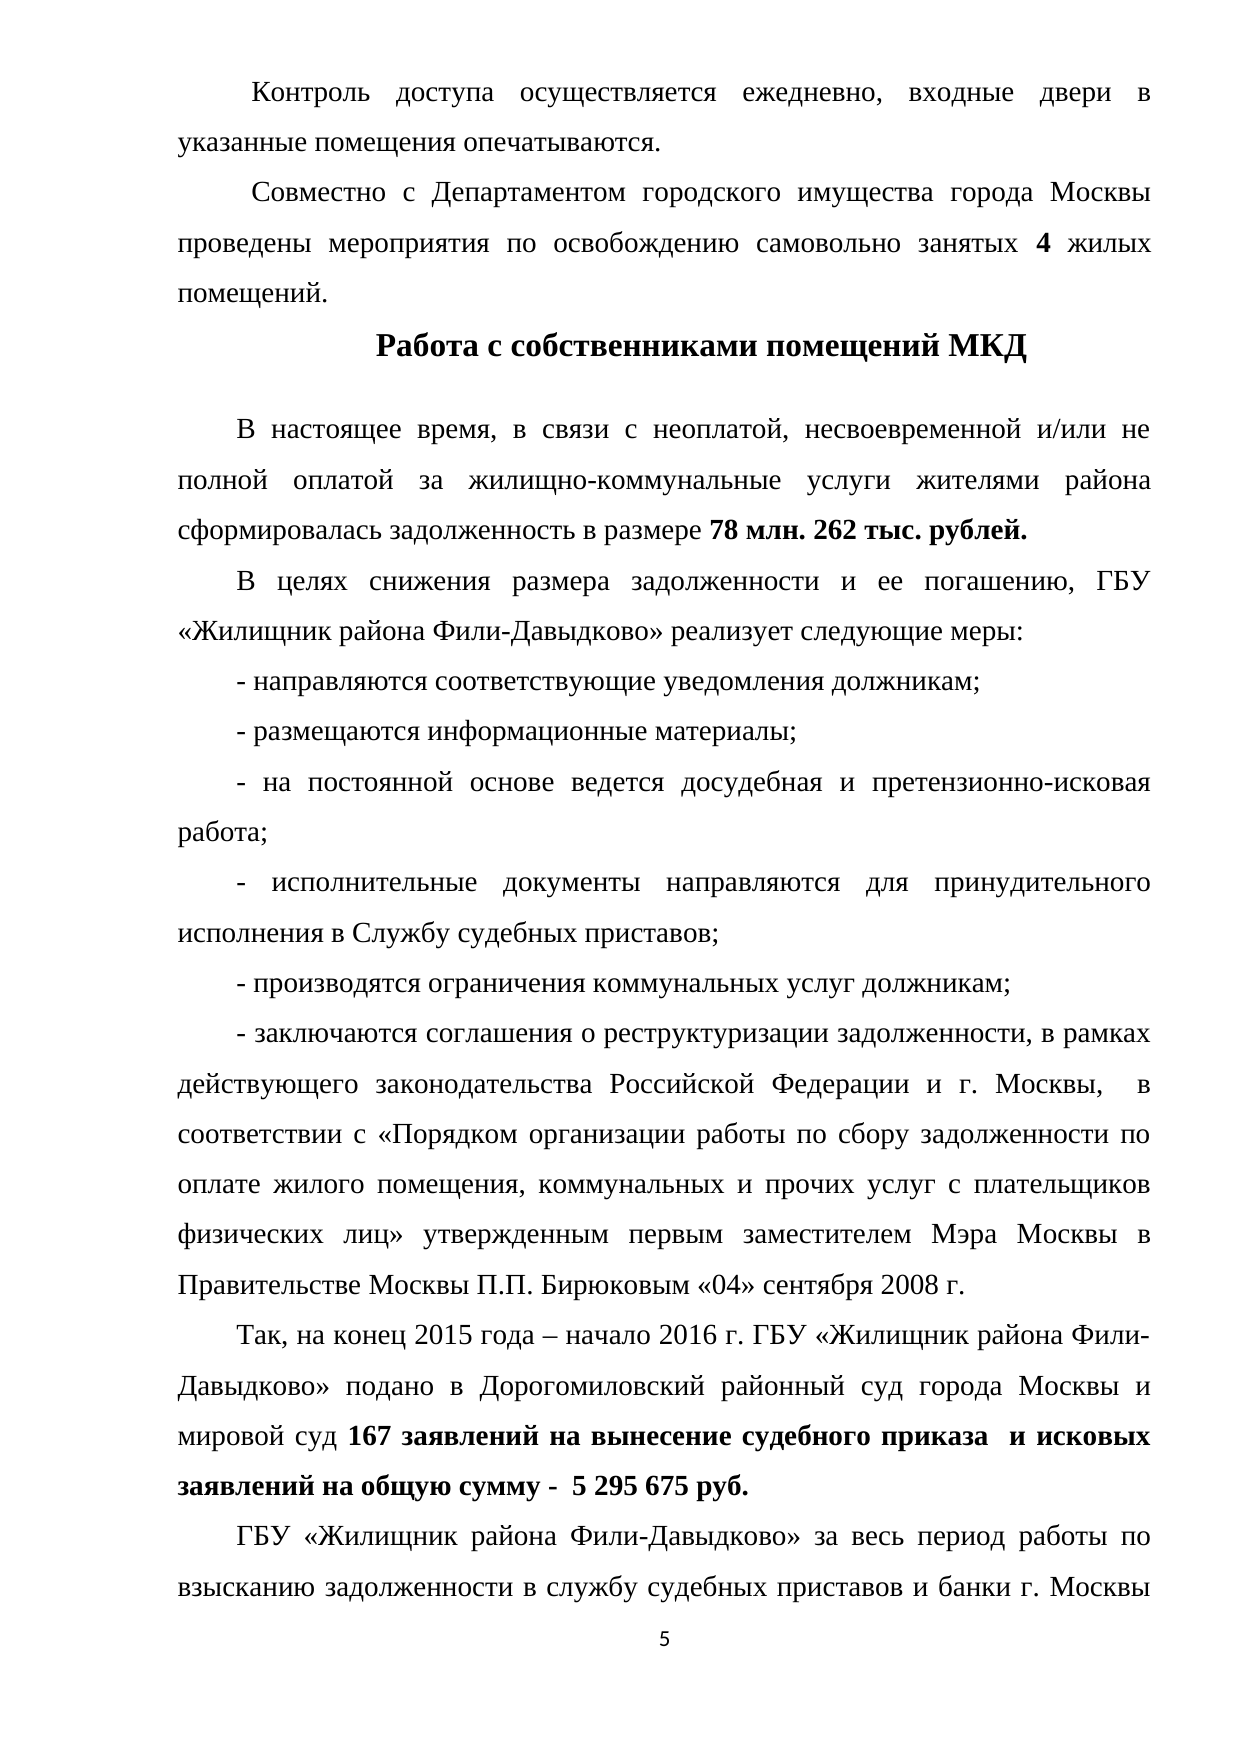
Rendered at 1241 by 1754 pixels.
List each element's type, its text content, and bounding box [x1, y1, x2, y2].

text - производятся ограничения коммунальных услуг должникам; [177, 965, 1152, 999]
text Так, на конец 2015 года – начало 2016 г. ГБУ «Жилищник района Фили-Давыдково» подано в Дорогомиловский районный суд города Москвы и мировой суд 167 заявлений на вынесение судебного приказа и исковых заявлений на общую сумму - 5 295 675 руб. [177, 1317, 1152, 1502]
text - направляются соответствующие уведомления должникам; [177, 663, 1152, 697]
text - размещаются информационные материалы; [177, 713, 1152, 747]
text В целях снижения размера задолженности и ее погашению, ГБУ «Жилищник района Фили-Давыдково» реализует следующие меры: [177, 563, 1152, 646]
text В настоящее время, в связи с неоплатой, несвоевременной и/или не полной оплатой за жилищно-коммунальные услуги жителями района сформировалась задолженность в размере 78 млн. 262 тыс. рублей. [177, 412, 1152, 546]
text Контроль доступа осуществляется ежедневно, входные двери в указанные помещения опечатываются. [177, 74, 1152, 158]
text Работа с собственниками помещений МКД [177, 325, 1152, 364]
text - исполнительные документы направляются для принудительного исполнения в Службу судебных приставов; [177, 864, 1152, 948]
text - на постоянной основе ведется досудебная и претензионно-исковая работа; [177, 764, 1152, 848]
text Совместно с Департаментом городского имущества города Москвы проведены мероприятия по освобождению самовольно занятых 4 жилых помещений. [177, 174, 1152, 309]
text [177, 1518, 1152, 1602]
text - заключаются соглашения о реструктуризации задолженности, в рамках действующего законодательства Российской Федерации и г. Москвы, в соответствии с «Порядком организации работы по сбору задолженности по оплате жилого помещения, коммунальных и прочих услуг с плательщиков физических лиц» утвержденным первым заместителем Мэра Москвы в Правительстве Москвы П.П. Бирюковым «04» сентября . [177, 1015, 1152, 1301]
